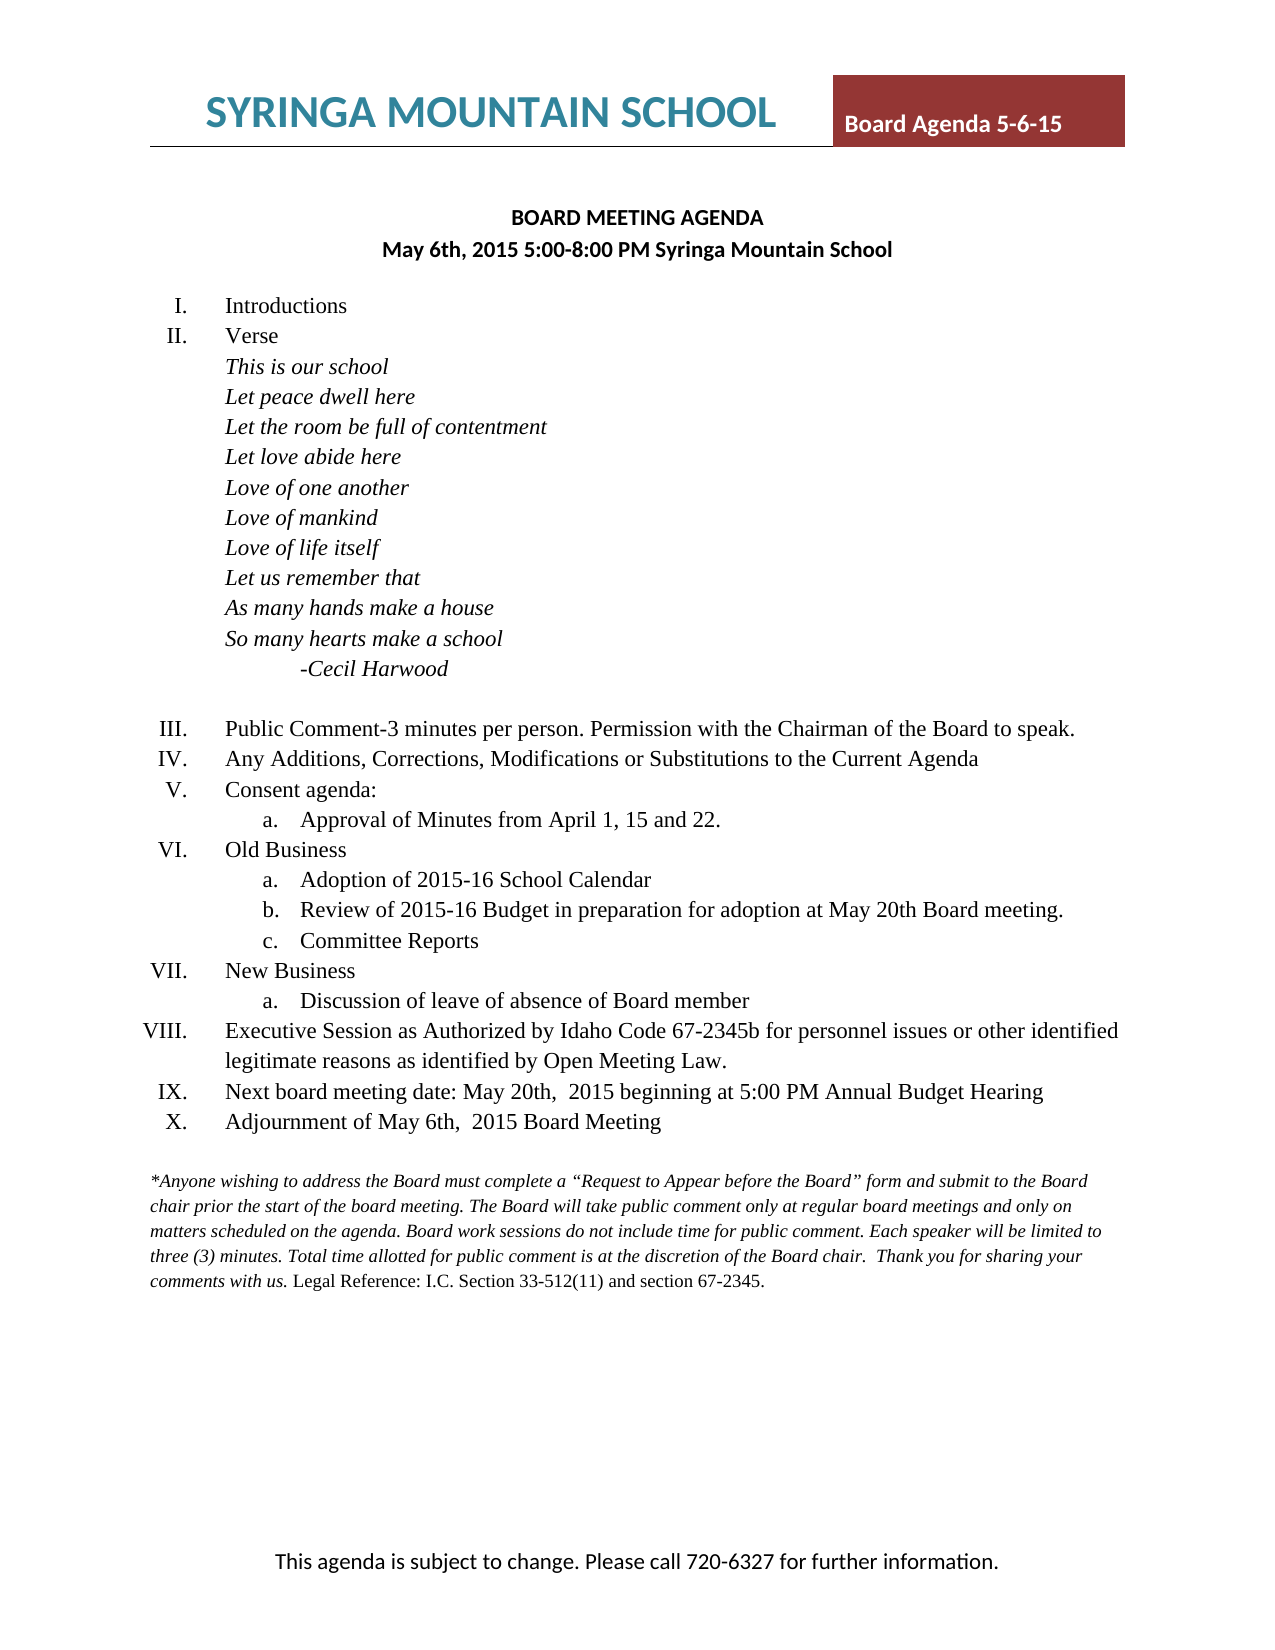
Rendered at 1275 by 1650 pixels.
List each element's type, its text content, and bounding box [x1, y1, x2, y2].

list Review of 2015-16 Budget in preparation for adoption at May 20th Board meeting. [262, 897, 1125, 923]
text *Anyone wishing to address the Board must complete a “Request to Appear before the Board” form and submit to the Board chair prior the start of the board meeting. The Board will take public comment only at regular board meetings and only on matters scheduled on the agenda. Board work sessions do not include time for public comment. Each speaker will be limited to three (3) minutes. Total time allotted for public comment is at the discretion of the Board chair. Thank you for sharing your comments with us. Legal Reference: I.C. Section 33-512(11) and section 67-2345. [150, 1170, 1125, 1291]
list Love of life itself [225, 534, 1125, 560]
list Old Business [187, 836, 1125, 862]
list Committee Reports [262, 927, 1125, 953]
list Verse [187, 323, 1125, 349]
list Let love abide here [225, 443, 1125, 470]
list Introductions [187, 292, 1125, 319]
list Let peace dwell here [225, 383, 1125, 409]
list Love of mankind [225, 504, 1125, 530]
list Adoption of 2015-16 School Calendar [262, 866, 1125, 893]
text BOARD MEETING AGENDA [150, 203, 1125, 231]
list Love of one another [225, 474, 1125, 500]
list Adjournment of May 6th, 2015 Board Meeting [187, 1108, 1125, 1134]
list This is our school [225, 353, 1125, 379]
list -Cecil Harwood [225, 655, 1125, 681]
list Discussion of leave of absence of Board member [262, 987, 1125, 1013]
list Let the room be full of contentment [225, 413, 1125, 439]
list Consent agenda: [187, 776, 1125, 802]
list Let us remember that [225, 564, 1125, 591]
list Any Additions, Corrections, Modifications or Substitutions to the Current Agenda [187, 746, 1125, 772]
list New Business [187, 957, 1125, 983]
list Executive Session as Authorized by Idaho Code 67-2345b for personnel issues or other identified legitimate reasons as identified by Open Meeting Law. [187, 1017, 1125, 1074]
list So many hearts make a school [225, 625, 1125, 651]
text May 6th, 2015 5:00-8:00 PM Syringa Mountain School [150, 235, 1125, 263]
list As many hands make a house [225, 594, 1125, 621]
list Public Comment-3 minutes per person. Permission with the Chairman of the Board to speak. [187, 715, 1125, 742]
list Approval of Minutes from April 1, 15 and 22. [262, 806, 1125, 832]
list Next board meeting date: May 20th, 2015 beginning at 5:00 PM Annual Budget Hearing [187, 1078, 1125, 1104]
